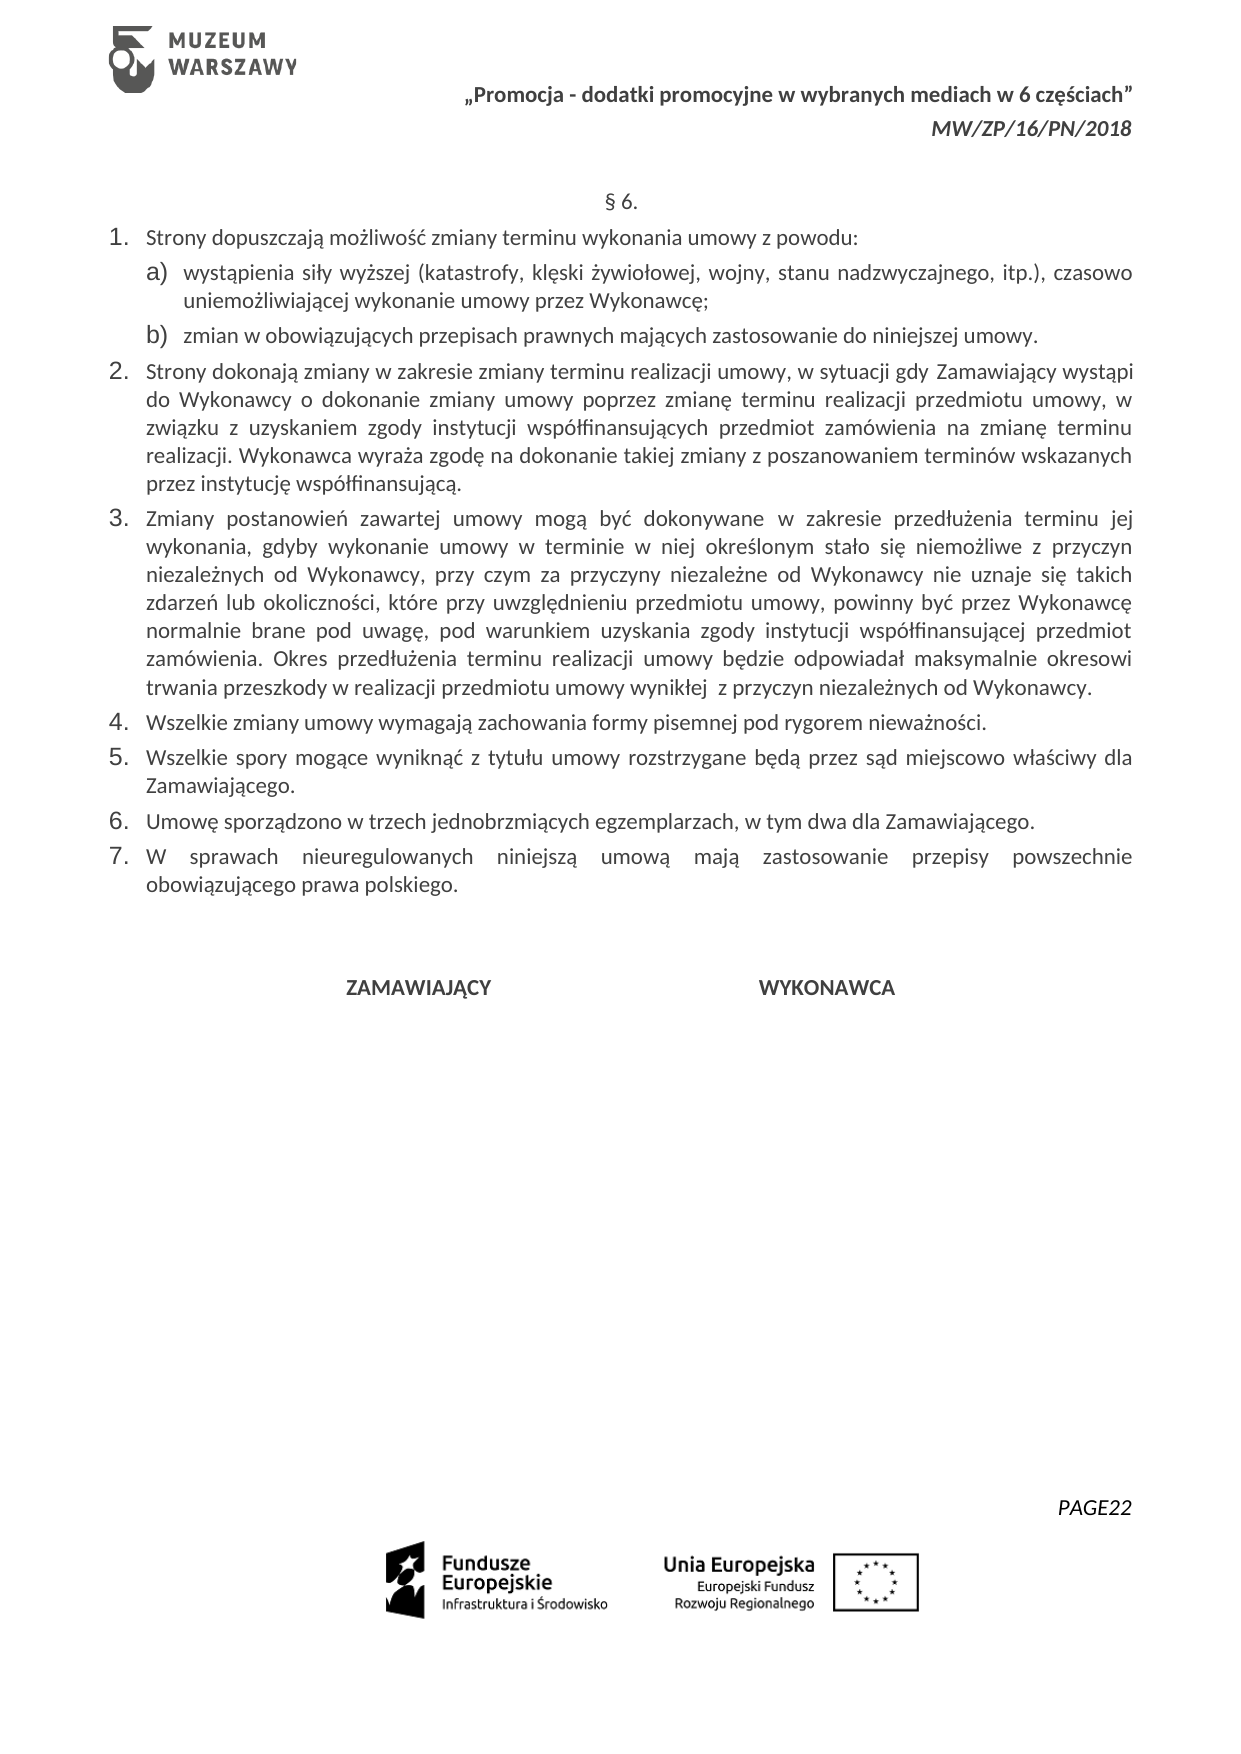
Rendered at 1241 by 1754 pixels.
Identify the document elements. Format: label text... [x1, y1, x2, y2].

list Umowę sporządzono w trzech jednobrzmiących egzemplarzach, w tym dwa dla Zamawiającego. [109, 806, 1134, 835]
list wystąpienia siły wyższej (katastrofy, klęski żywiołowej, wojny, stanu nadzwyczajnego, itp.), czasowo uniemożliwiającej wykonanie umowy przez Wykonawcę; [146, 257, 1134, 314]
list Zmiany postanowień zawartej umowy mogą być dokonywane w zakresie przedłużenia terminu jej wykonania, gdyby wykonanie umowy w terminie w niej określonym stało się niemożliwe z przyczyn niezależnych od Wykonawcy, przy czym za przyczyny niezależne od Wykonawcy nie uznaje się takich zdarzeń lub okoliczności, które przy uwzględnieniu przedmiotu umowy, powinny być przez Wykonawcę normalnie brane pod uwagę, pod warunkiem uzyskania zgody instytucji współfinansującej przedmiot zamówienia. Okres przedłużenia terminu realizacji umowy będzie odpowiadał maksymalnie okresowi trwania przeszkody w realizacji przedmiotu umowy wynikłej z przyczyn niezależnych od Wykonawcy. [109, 503, 1134, 701]
list W sprawach nieuregulowanych niniejszą umową mają zastosowanie przepisy powszechnie obowiązującego prawa polskiego. [109, 841, 1134, 898]
picture [377, 1529, 938, 1638]
list Strony dopuszczają możliwość zmiany terminu wykonania umowy z powodu: [109, 222, 1134, 251]
list Strony dokonają zmiany w zakresie zmiany terminu realizacji umowy, w sytuacji gdy Zamawiający wystąpi do Wykonawcy o dokonanie zmiany umowy poprzez zmianę terminu realizacji przedmiotu umowy, w związku z uzyskaniem zgody instytucji współfinansujących przedmiot zamówienia na zmianę terminu realizacji. Wykonawca wyraża zgodę na dokonanie takiej zmiany z poszanowaniem terminów wskazanych przez instytucję współfinansującą. [109, 356, 1134, 497]
list Wszelkie zmiany umowy wymagają zachowania formy pisemnej pod rygorem nieważności. [109, 707, 1134, 736]
list zmian w obowiązujących przepisach prawnych mających zastosowanie do niniejszej umowy. [146, 320, 1134, 349]
list Wszelkie spory mogące wyniknąć z tytułu umowy rozstrzygane będą przez sąd miejscowo właściwy dla Zamawiającego. [109, 742, 1134, 799]
text ZAMAWIAJĄCY WYKONAWCA [109, 973, 1134, 1001]
text § 6. [109, 187, 1134, 215]
